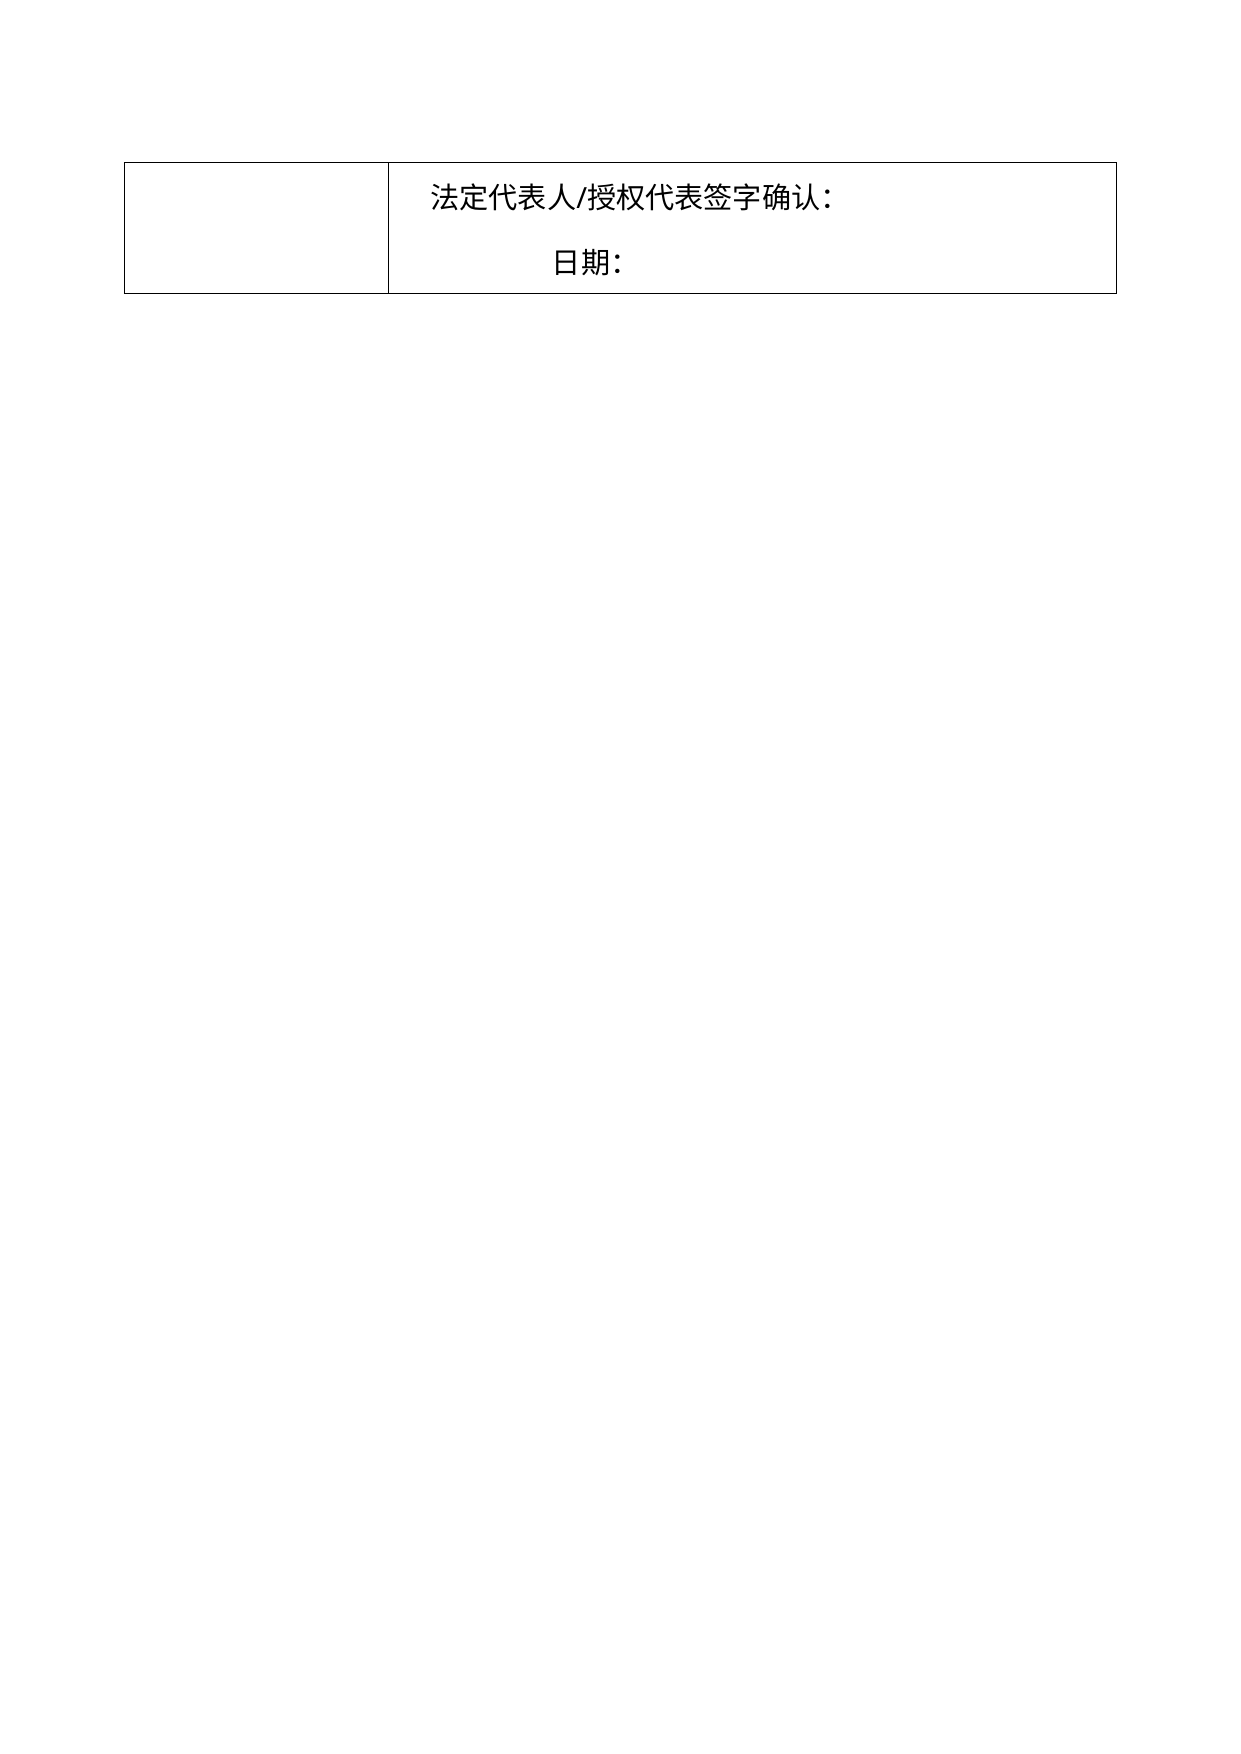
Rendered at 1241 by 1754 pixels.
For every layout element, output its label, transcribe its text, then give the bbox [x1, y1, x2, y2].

table_cell 备注 [125, 163, 388, 293]
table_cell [389, 163, 1116, 293]
